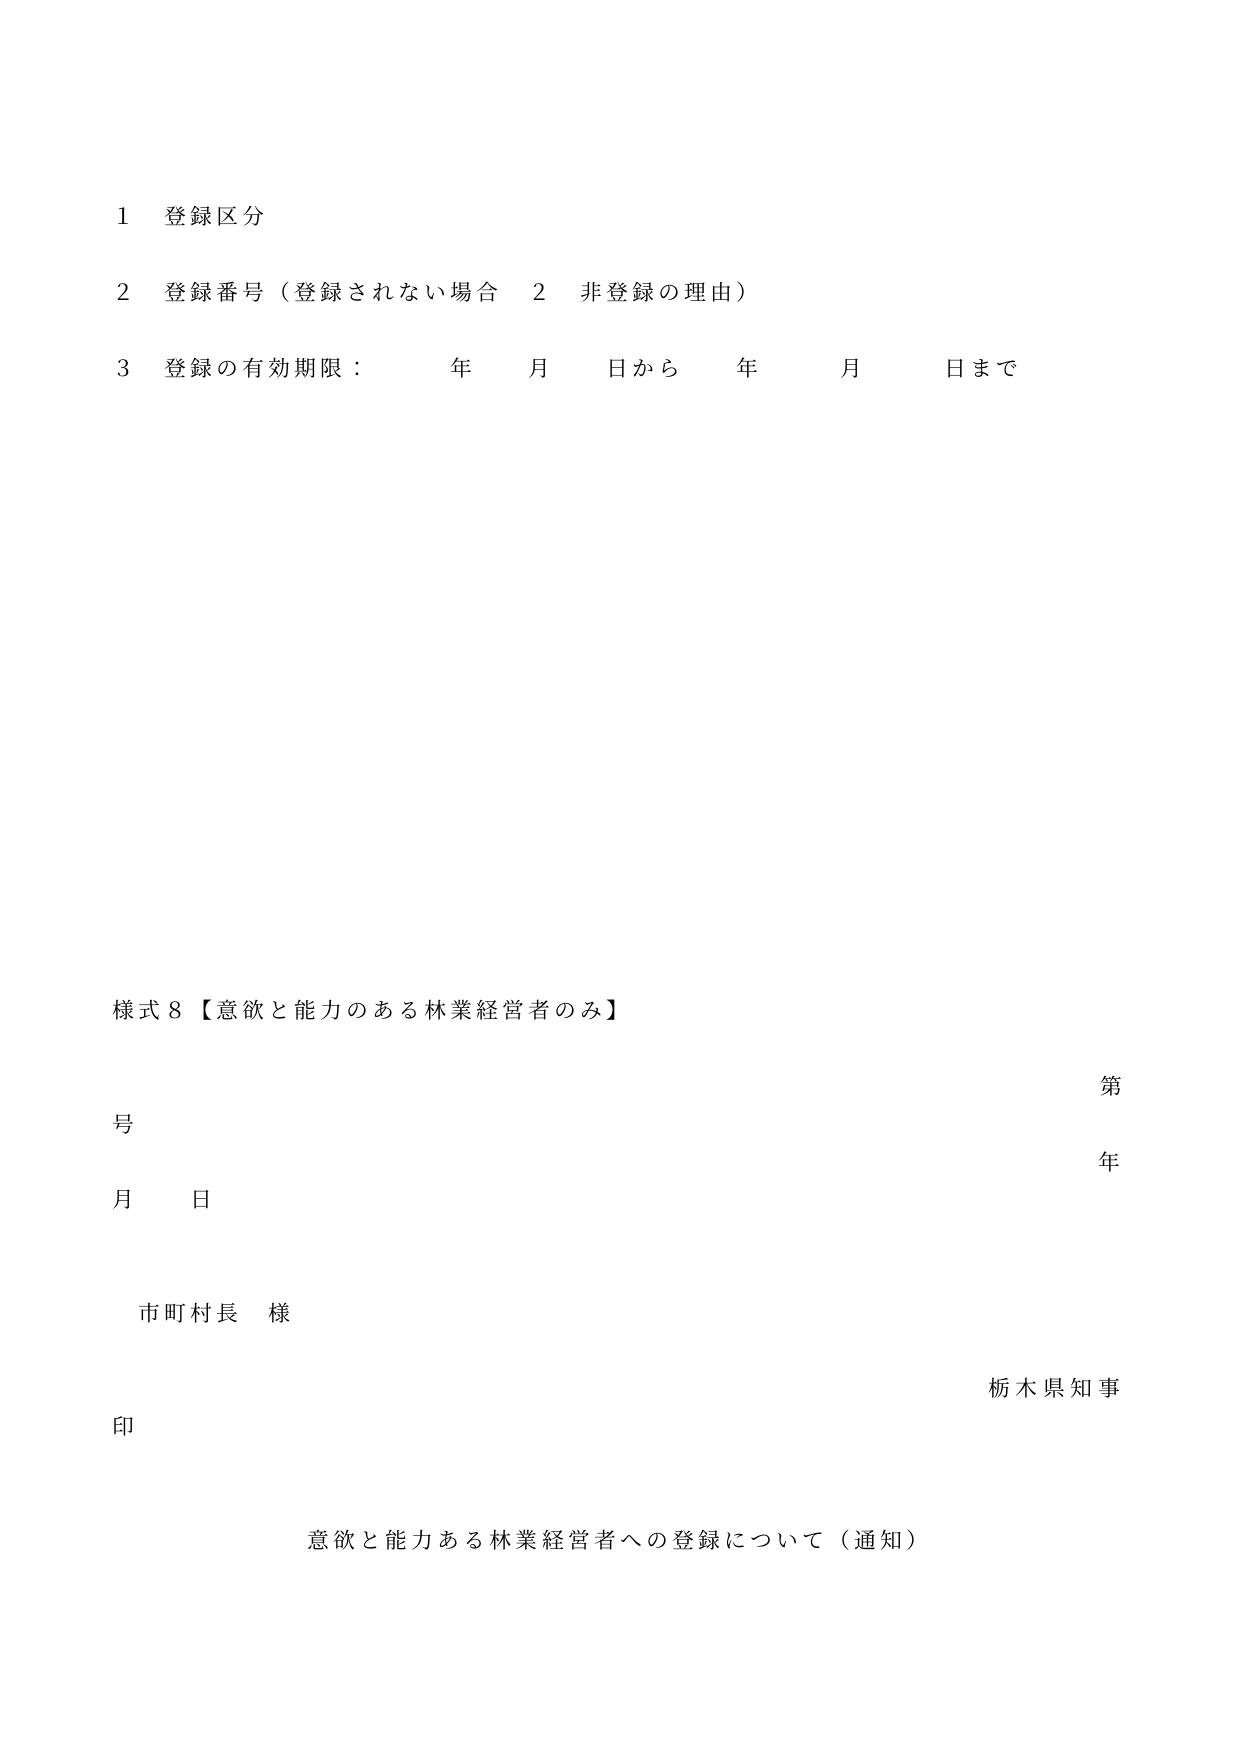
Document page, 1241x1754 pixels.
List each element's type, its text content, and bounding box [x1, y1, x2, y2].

text 意欲と能力ある林業経営者への登録について（通知） [112, 1520, 1128, 1558]
text １ 登録区分 [112, 196, 1128, 234]
text 市町村長 様 [112, 1293, 1128, 1331]
text ３ 登録の有効期限： 年 月 日から 年 月 日まで [112, 348, 1128, 385]
text 年 月 日 [112, 1142, 1128, 1217]
text 第 号 [112, 1066, 1128, 1142]
text 様式８【意欲と能力のある林業経営者のみ】 [112, 990, 1128, 1028]
text ２ 登録番号（登録されない場合 ２ 非登録の理由） [112, 272, 1128, 310]
text 栃木県知事 印 [112, 1368, 1128, 1444]
